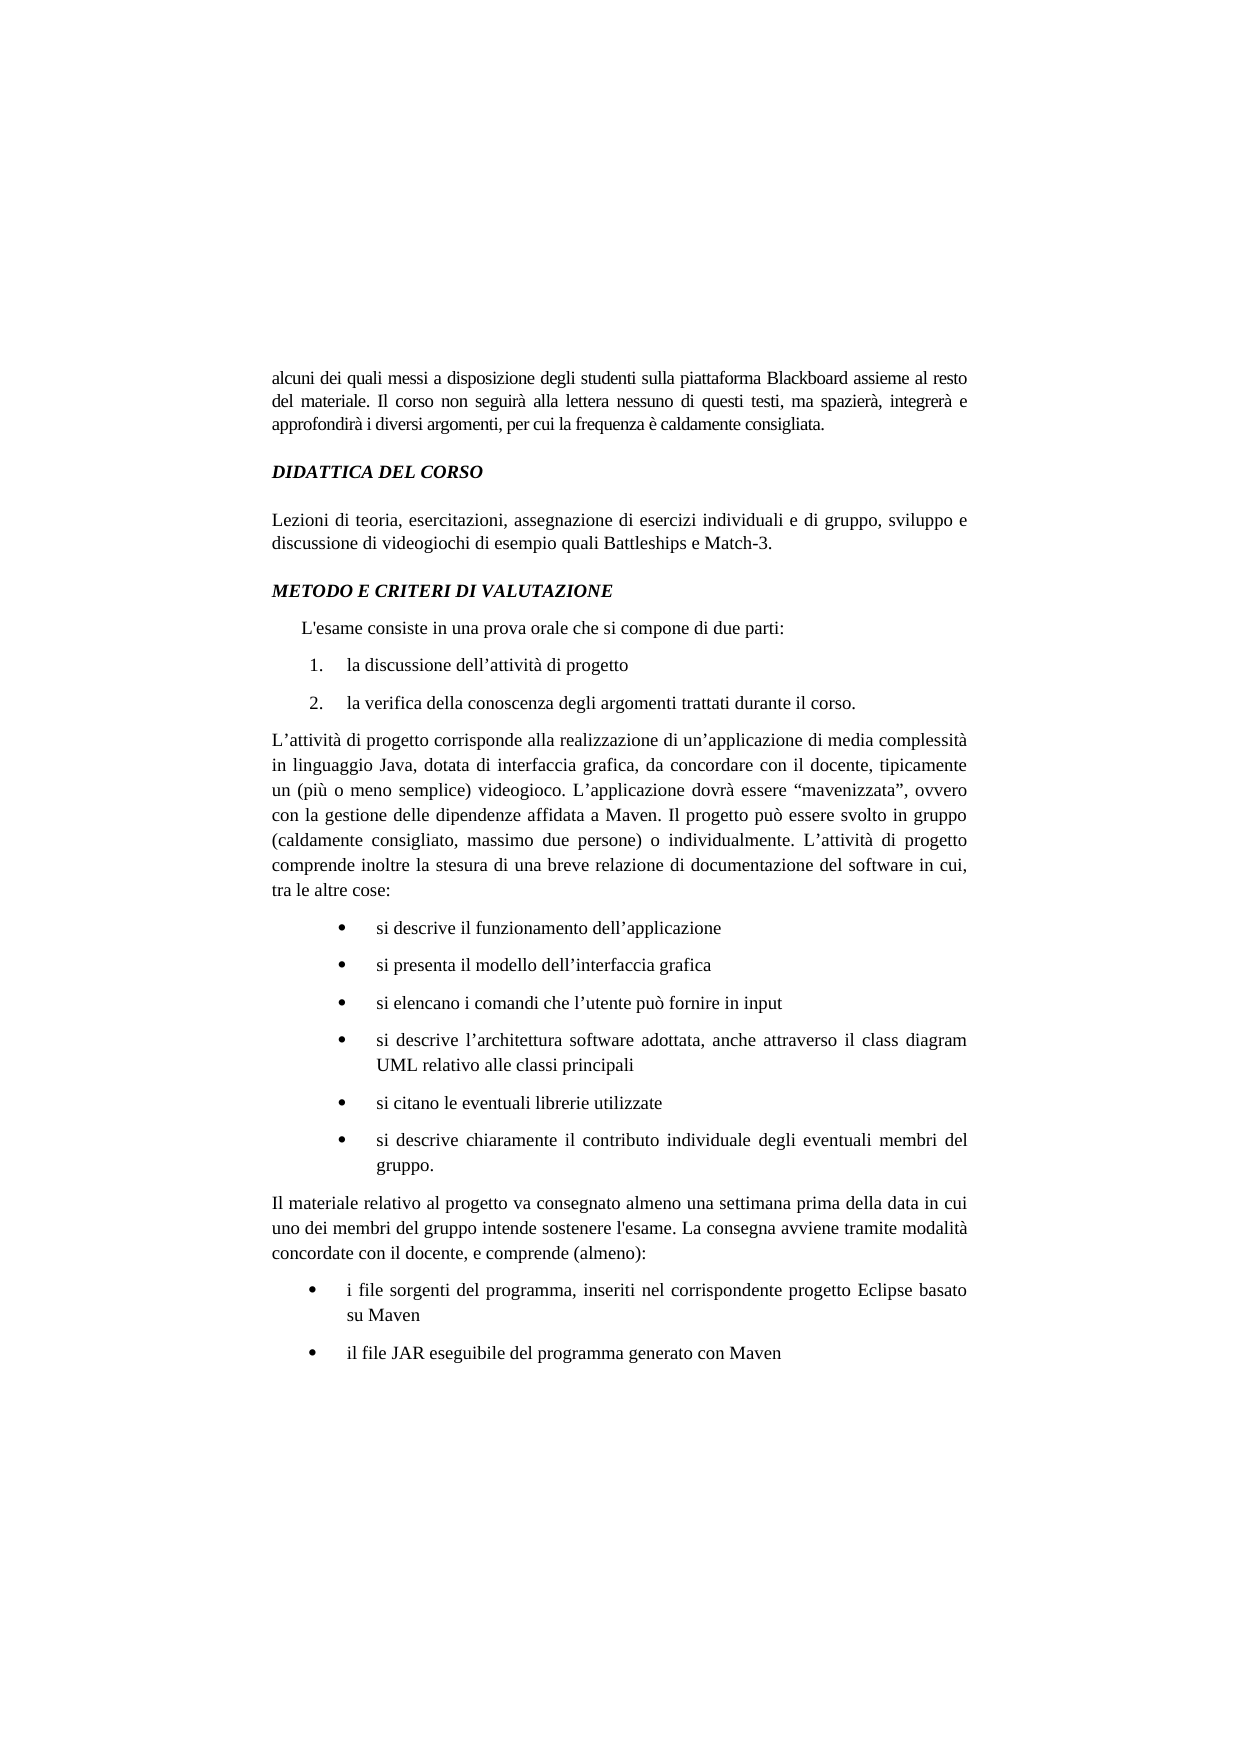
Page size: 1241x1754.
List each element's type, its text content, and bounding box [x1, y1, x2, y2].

list si descrive l’architettura software adottata, anche attraverso il class diagram UML relativo alle classi principali [339, 1027, 968, 1077]
text METODO E CRITERI DI VALUTAZIONE [272, 579, 968, 602]
text DIDATTICA DEL CORSO [272, 460, 968, 483]
list la discussione dell’attività di progetto [309, 652, 968, 677]
list la verifica della conoscenza degli argomenti trattati durante il corso. [309, 689, 968, 714]
text Lezioni di teoria, esercitazioni, assegnazione di esercizi individuali e di gruppo, sviluppo e discussione di videogiochi di esempio quali Battleships e Match-3. [272, 508, 968, 554]
list si presenta il modello dell’interfaccia grafica [339, 952, 968, 977]
list si descrive il funzionamento dell’applicazione [339, 914, 968, 939]
list si elencano i comandi che l’utente può fornire in input [339, 989, 968, 1014]
text Il materiale relativo al progetto va consegnato almeno una settimana prima della data in cui uno dei membri del gruppo intende sostenere l'esame. La consegna avviene tramite modalità concordate con il docente, e comprende (almeno): [272, 1189, 968, 1264]
list si citano le eventuali librerie utilizzate [339, 1089, 968, 1114]
list il file JAR eseguibile del programma generato con Maven [309, 1339, 968, 1364]
list i file sorgenti del programma, inseriti nel corrispondente progetto Eclipse basato su Maven [309, 1277, 968, 1327]
text alcuni dei quali messi a disposizione degli studenti sulla piattaforma Blackboard assieme al resto del materiale. Il corso non seguirà alla lettera nessuno di questi testi, ma spazierà, integrerà e approfondirà i diversi argomenti, per cui la frequenza è caldamente consigliata. [272, 366, 968, 435]
list si descrive chiaramente il contributo individuale degli eventuali membri del gruppo. [339, 1127, 968, 1177]
text L’attività di progetto corrisponde alla realizzazione di un’applicazione di media complessità in linguaggio Java, dotata di interfaccia grafica, da concordare con il docente, tipicamente un (più o meno semplice) videogioco. L’applicazione dovrà essere “mavenizzata”, ovvero con la gestione delle dipendenze affidata a Maven. Il progetto può essere svolto in gruppo (caldamente consigliato, massimo due persone) o individualmente. L’attività di progetto comprende inoltre la stesura di una breve relazione di documentazione del software in cui, tra le altre cose: [272, 727, 968, 902]
text L'esame consiste in una prova orale che si compone di due parti: [272, 614, 968, 639]
